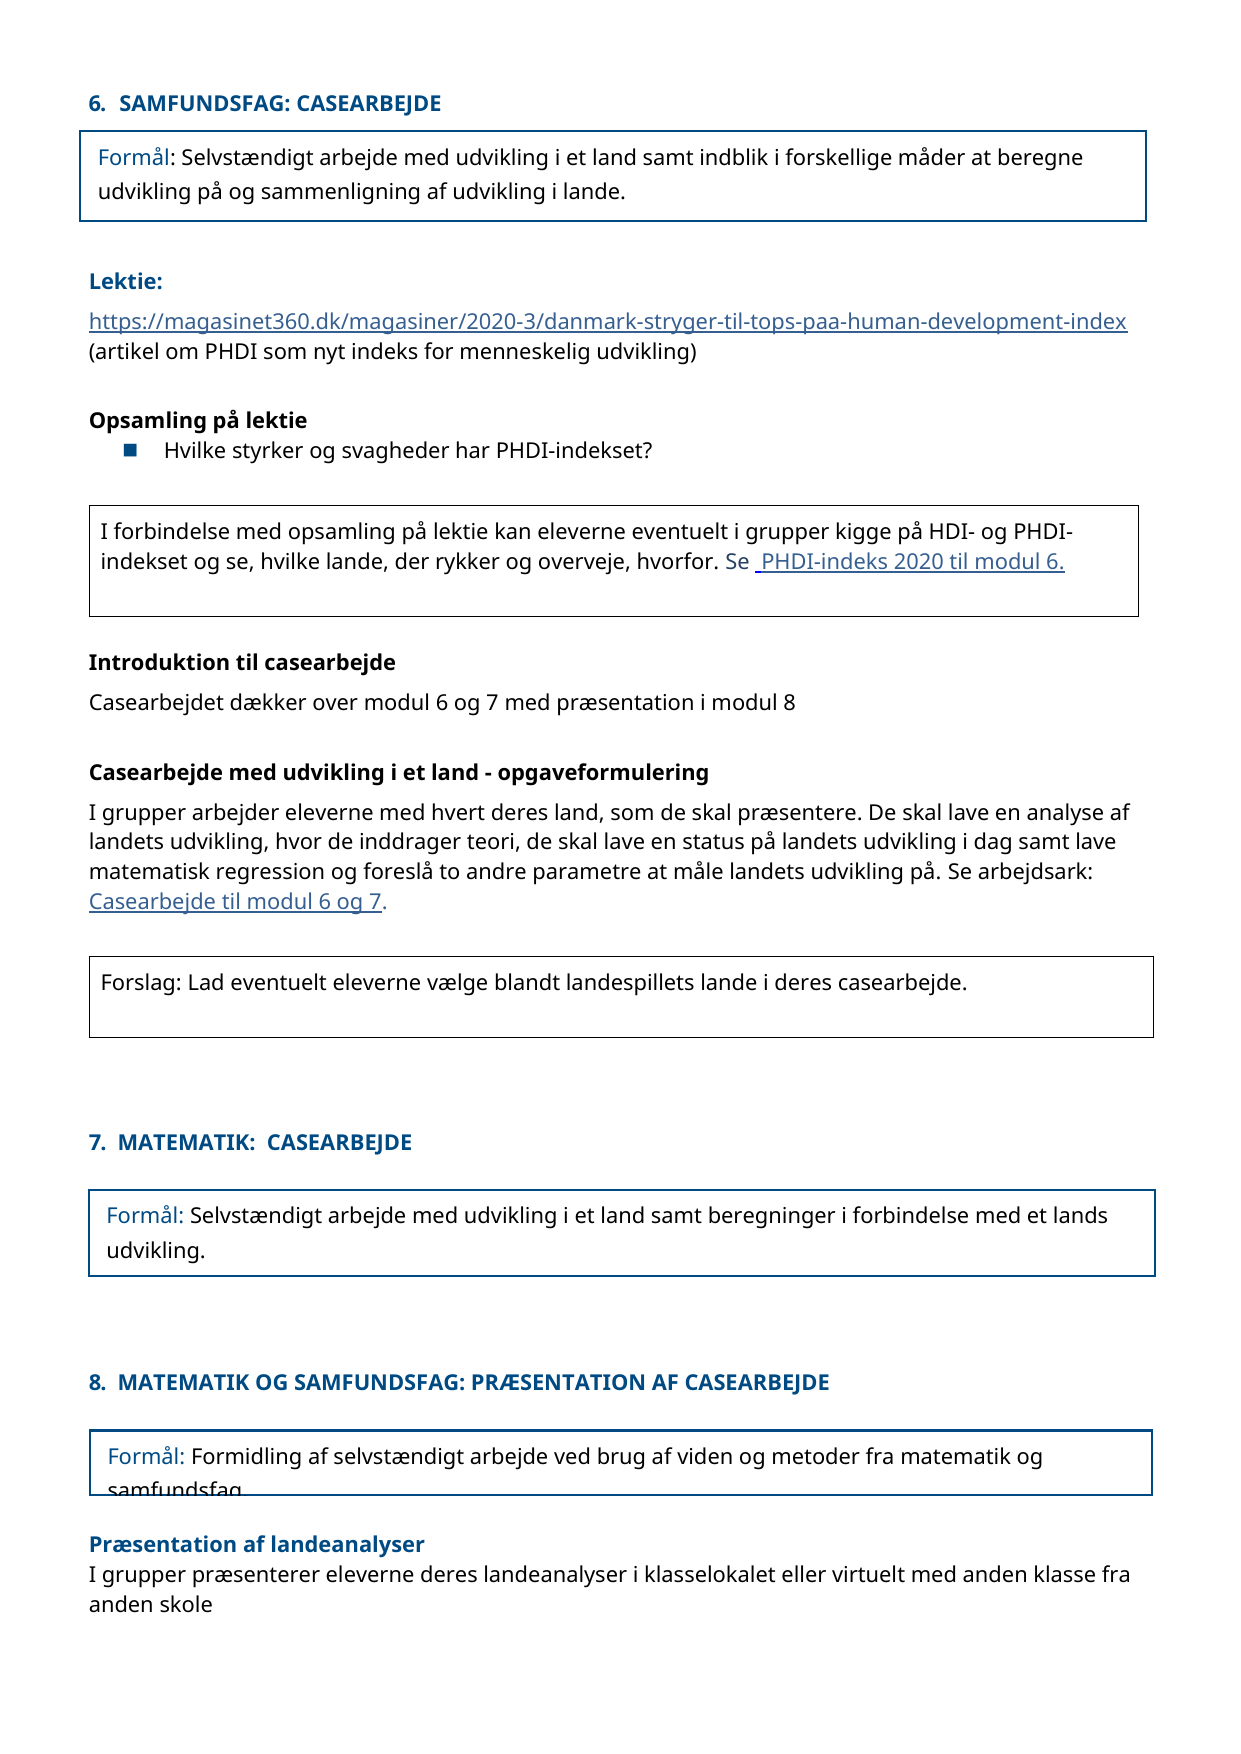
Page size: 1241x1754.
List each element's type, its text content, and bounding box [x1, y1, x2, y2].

subtitle Opsamling på lektie [88, 406, 1194, 435]
table_header I forbindelse med opsamling på lektie kan eleverne eventuelt i grupper kigge på HDI- og PHDI-indekset og se, hvilke lande, der rykker og overveje, hvorfor. Se ​​​​​​​PHDI-indeks 2020 til modul 6. [90, 506, 1138, 616]
text https://magasinet360.dk/magasiner/2020-3/danmark-stryger-til-tops-paa-human-development-index (artikel om PHDI som nyt indeks for menneskelig udvikling) [88, 306, 1194, 366]
subtitle Introduktion til casearbejde [88, 647, 1194, 677]
text Lektie: [88, 266, 1194, 296]
subtitle I grupper præsenterer eleverne deres landeanalyser i klasselokalet eller virtuelt med anden klasse fra anden skole [88, 1559, 1194, 1618]
subtitle SAMFUNDSFAG: CASEARBEJDE [88, 87, 1194, 117]
table_header Forslag: Lad eventuelt eleverne vælge blandt landespillets lande i deres casearbejde. [90, 957, 1153, 1037]
subtitle Casearbejde med udvikling i et land - opgaveformulering [88, 757, 1194, 786]
text Casearbejdet dækker over modul 6 og 7 med præsentation i modul 8 [31, 687, 1194, 717]
subtitle Præsentation af landeanalyser [88, 1529, 1194, 1559]
text I grupper arbejder eleverne med hvert deres land, som de skal præsentere. De skal lave en analyse af landets udvikling, hvor de inddrager teori, de skal lave en status på landets udvikling i dag samt lave matematisk regression og foreslå to andre parametre at måle landets udvikling på. Se arbejdsark: Casearbejde til modul 6 og 7. [88, 797, 1194, 916]
subtitle MATEMATIK OG SAMFUNDSFAG: PRÆSENTATION AF CASEARBEJDE [88, 1367, 1194, 1397]
subtitle MATEMATIK: CASEARBEJDE [88, 1127, 1194, 1157]
list Hvilke styrker og svagheder har PHDI-indekset? [122, 435, 1194, 465]
